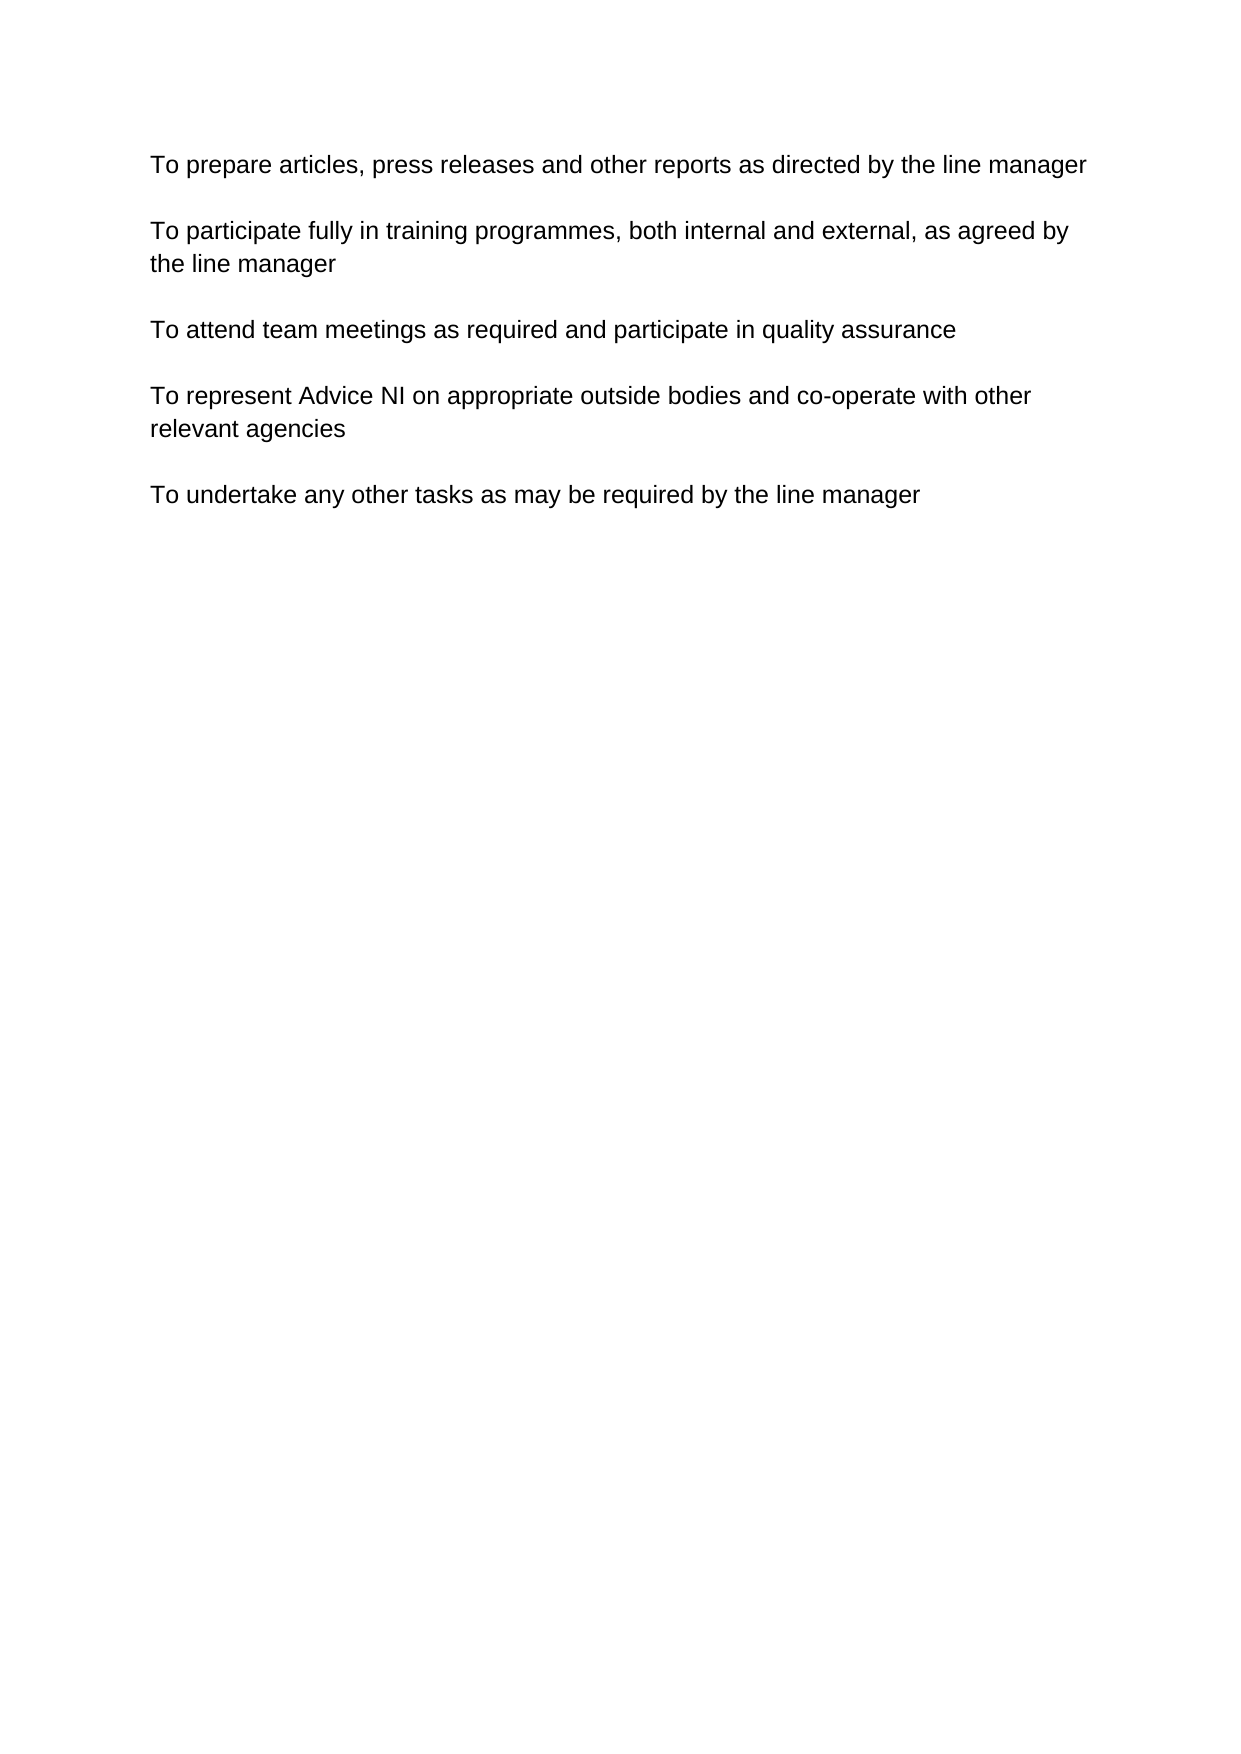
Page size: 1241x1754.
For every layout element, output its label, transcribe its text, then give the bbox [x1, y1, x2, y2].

text To represent Advice NI on appropriate outside bodies and co-operate with other relevant agencies [150, 381, 1090, 443]
text To participate fully in training programmes, both internal and external, as agreed by the line manager [150, 216, 1090, 278]
text To prepare articles, press releases and other reports as directed by the line manager [150, 150, 1090, 179]
text To undertake any other tasks as may be required by the line manager [150, 480, 1090, 509]
text To attend team meetings as required and participate in quality assurance [150, 315, 1090, 344]
